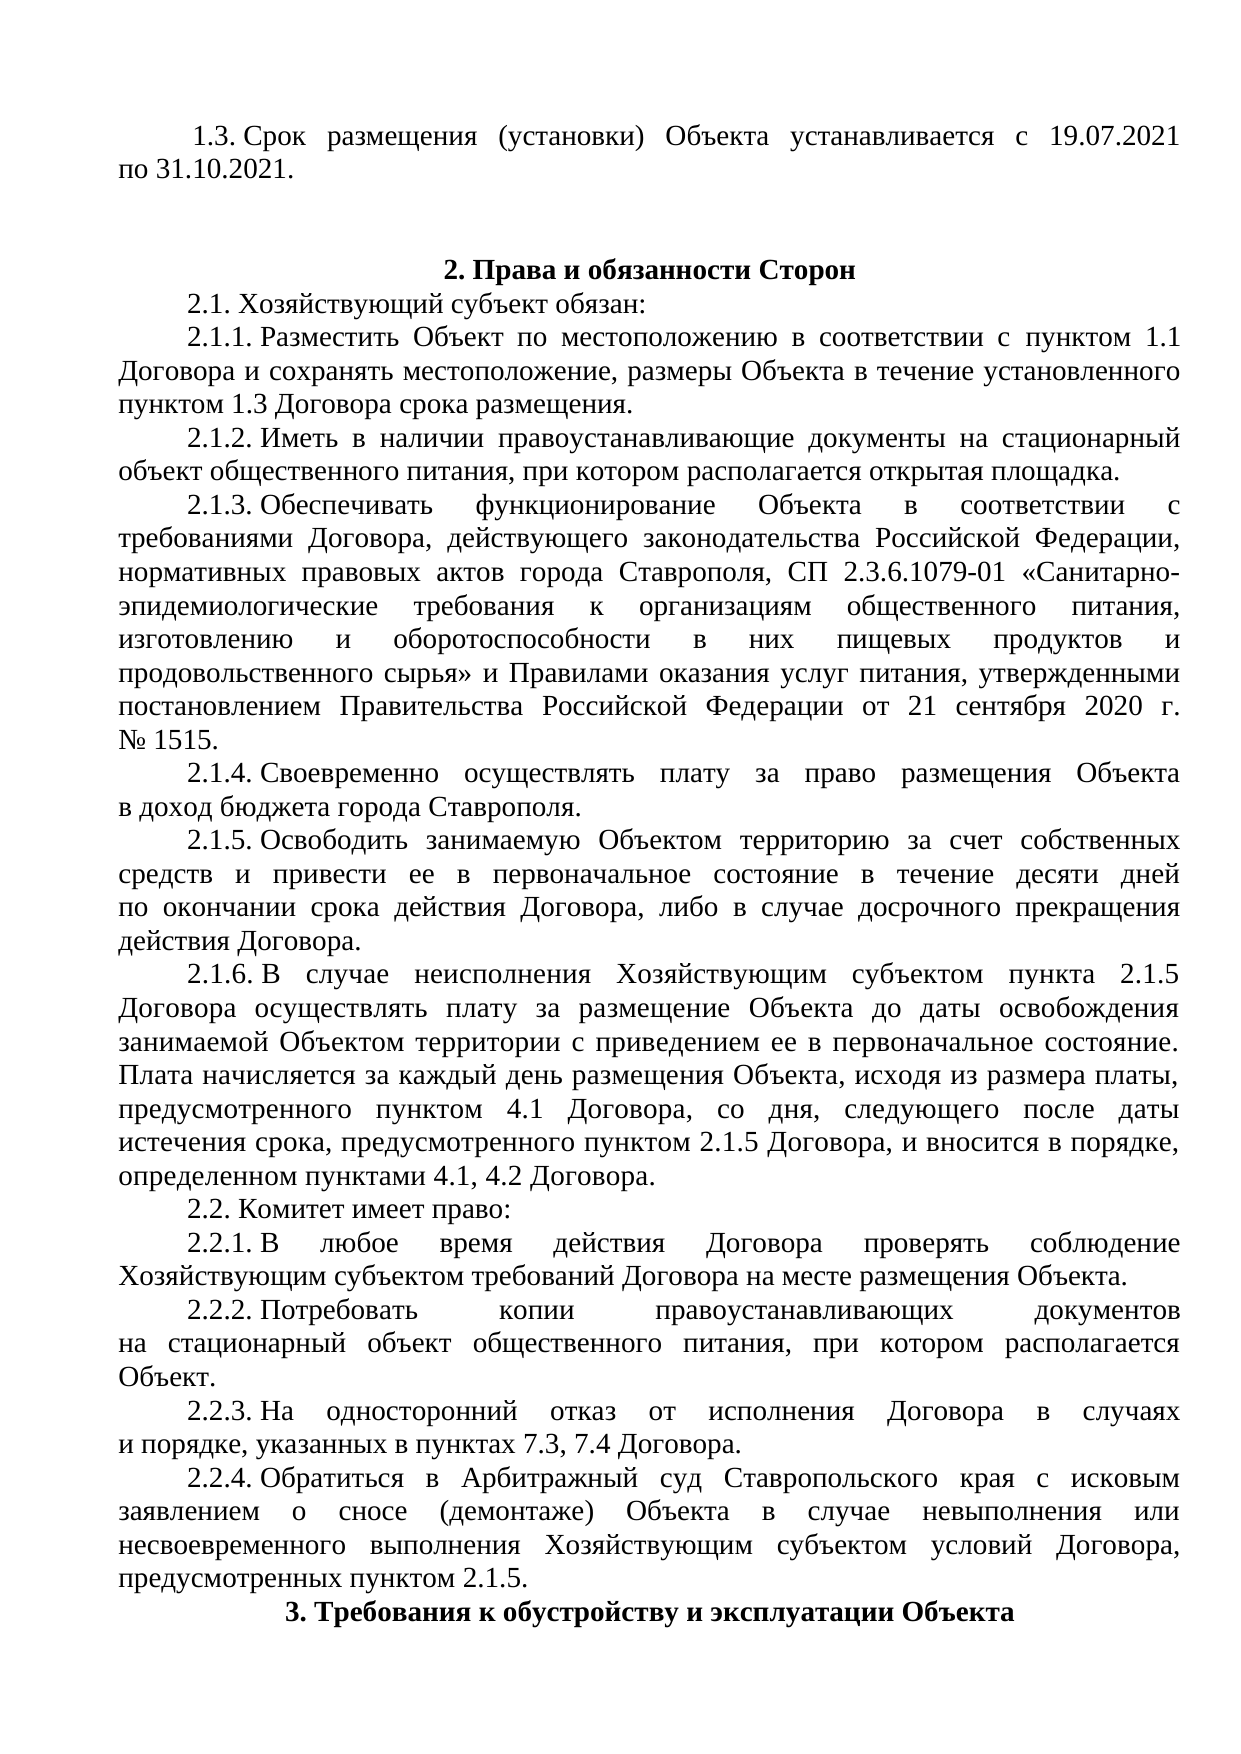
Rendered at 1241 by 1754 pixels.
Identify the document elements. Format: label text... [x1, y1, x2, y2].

text 2.2.4. Обратиться в Арбитражный суд Ставропольского края с исковым заявлением о сносе (демонтаже) Объекта в случае невыполнения или несвоевременного выполнения Хозяйствующим субъектом условий Договора, предусмотренных пунктом 2.1.5. [118, 1460, 1181, 1594]
text 3. Требования к обустройству и эксплуатации Объекта [118, 1594, 1181, 1627]
text 2.1.3. Обеспечивать функционирование Объекта в соответствии с требованиями Договора, действующего законодательства Российской Федерации, нормативных правовых актов города Ставрополя, СП 2.3.6.1079-01 «Санитарно-эпидемиологические требования к организациям общественного питания, изготовлению и оборотоспособности в них пищевых продуктов и продовольственного сырья» и Правилами оказания услуг питания, утвержденными постановлением Правительства Российской Федерации от 21 сентября 2020 г. № 1515. [118, 487, 1181, 755]
text 2.1. Хозяйствующий субъект обязан: [118, 286, 1181, 319]
text 2. Права и обязанности Сторон [118, 252, 1181, 286]
text 2.1.2. Иметь в наличии правоустанавливающие документы на стационарный объект общественного питания, при котором располагается открытая площадка. [118, 420, 1181, 487]
text 2.1.1. Разместить Объект по местоположению в соответствии с пунктом 1.1 Договора и сохранять местоположение, размеры Объекта в течение установленного пунктом 1.3 Договора срока размещения. [118, 319, 1181, 420]
text 2.1.6. В случае неисполнения Хозяйствующим субъектом пункта 2.1.5 Договора осуществлять плату за размещение Объекта до даты освобождения занимаемой Объектом территории с приведением ее в первоначальное состояние. Плата начисляется за каждый день размещения Объекта, исходя из размера платы, предусмотренного пунктом 4.1 Договора, со дня, следующего после даты истечения срока, предусмотренного пунктом 2.1.5 Договора, и вносится в порядке, определенном пунктами 4.1, 4.2 Договора. [118, 957, 1181, 1191]
text 2.1.5. Освободить занимаемую Объектом территорию за счет собственных средств и привести ее в первоначальное состояние в течение десяти дней по окончании срока действия Договора, либо в случае досрочного прекращения действия Договора. [118, 822, 1181, 957]
text 2.2.3. На односторонний отказ от исполнения Договора в случаях и порядке, указанных в пунктах 7.3, 7.4 Договора. [118, 1393, 1181, 1460]
text 2.1.4. Своевременно осуществлять плату за право размещения Объекта в доход бюджета города Ставрополя. [118, 755, 1181, 822]
text 2.2.2. Потребовать копии правоустанавливающих документов на стационарный объект общественного питания, при котором располагается Объект. [118, 1292, 1181, 1393]
text 2.2. Комитет имеет право: [118, 1191, 1181, 1225]
text 2.2.1. В любое время действия Договора проверять соблюдение Хозяйствующим субъектом требований Договора на месте размещения Объекта. [118, 1225, 1181, 1292]
text 1.3. Срок размещения (установки) Объекта устанавливается с 19.07.2021 по 31.10.2021. [118, 118, 1181, 185]
